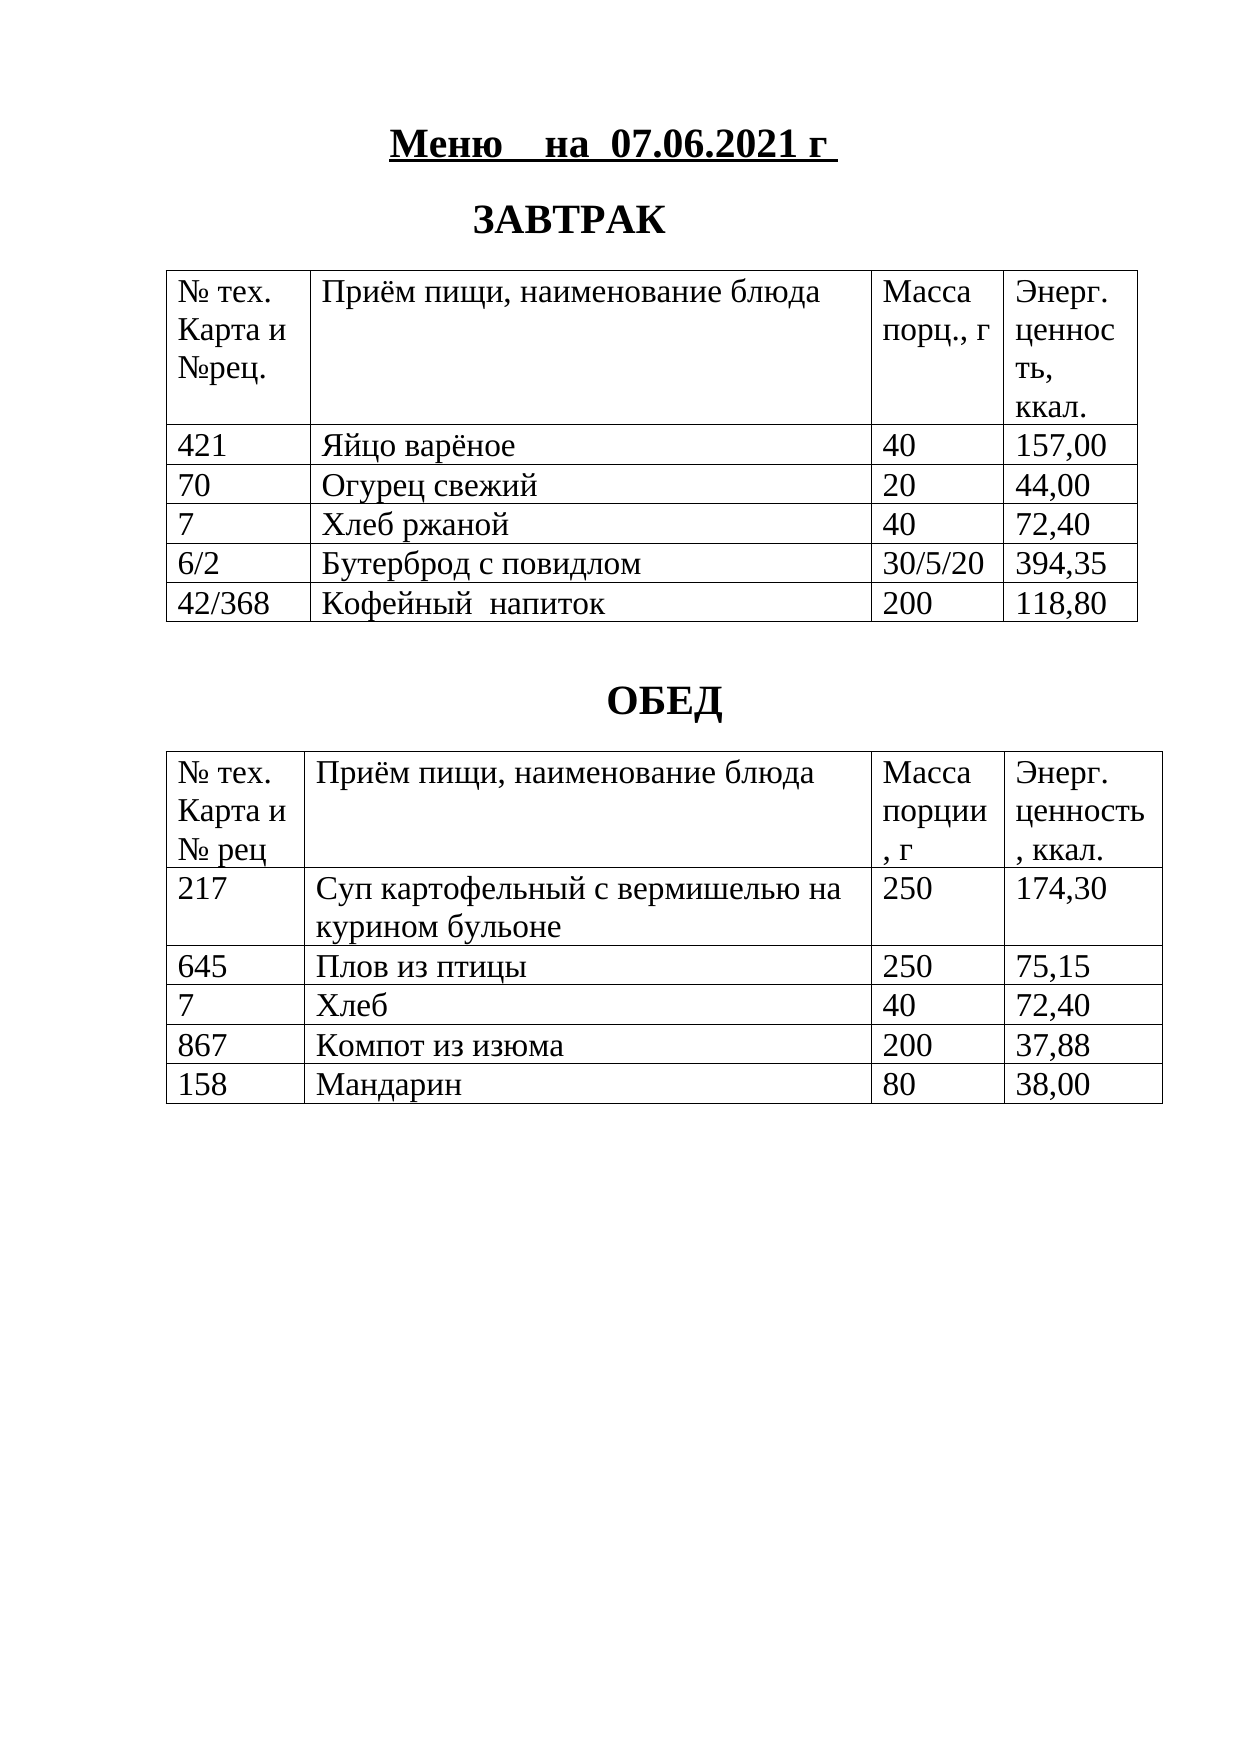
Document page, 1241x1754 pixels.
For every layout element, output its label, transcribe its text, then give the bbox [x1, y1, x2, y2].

table_cell 7 [167, 985, 304, 1024]
table_cell 250 [872, 868, 1004, 945]
table_cell 42/368 [167, 583, 310, 621]
table_cell 200 [872, 583, 1003, 621]
table_cell Яйцо варёное [311, 425, 871, 464]
table_cell 37,88 [1005, 1025, 1162, 1063]
table_cell 645 [167, 946, 304, 984]
table_cell Мандарин [305, 1064, 871, 1102]
text ОБЕД [177, 675, 1152, 723]
table_cell Хлеб [305, 985, 871, 1024]
table_cell 157,00 [1004, 425, 1137, 464]
table_cell 217 [167, 868, 304, 945]
table_header Масса порц., г [872, 271, 1003, 424]
table_cell Компот из изюма [305, 1025, 871, 1063]
table_cell 394,35 [1004, 544, 1137, 582]
table_cell 20 [872, 465, 1003, 503]
table_cell Кофейный напиток [311, 583, 871, 621]
text ЗАВТРАК [177, 194, 1152, 242]
table_cell 118,80 [1004, 583, 1137, 621]
table_cell Плов из птицы [305, 946, 871, 984]
table_cell 40 [872, 985, 1004, 1024]
table_cell 75,15 [1005, 946, 1162, 984]
table_cell Бутерброд с повидлом [311, 544, 871, 582]
table_header Приём пищи, наименование блюда [305, 752, 871, 867]
table_cell Хлеб ржаной [311, 504, 871, 542]
table_header № тех. Карта и №рец. [167, 271, 310, 424]
table_cell 40 [872, 504, 1003, 542]
table_header Масса порции, г [872, 752, 1004, 867]
table_cell 72,40 [1004, 504, 1137, 542]
table_cell 40 [872, 425, 1003, 464]
table_cell 250 [872, 946, 1004, 984]
table_header Приём пищи, наименование блюда [311, 271, 871, 424]
table_cell 70 [167, 465, 310, 503]
table_cell 80 [872, 1064, 1004, 1102]
table_cell 30/5/20 [872, 544, 1003, 582]
table_cell 38,00 [1005, 1064, 1162, 1102]
table_cell 44,00 [1004, 465, 1137, 503]
table_cell 158 [167, 1064, 304, 1102]
table_cell Суп картофельный с вермишелью на курином бульоне [305, 868, 871, 945]
text Меню на 07.06.2021 г [177, 118, 1152, 166]
table_cell 421 [167, 425, 310, 464]
table_cell 72,40 [1005, 985, 1162, 1024]
table_cell Огурец свежий [311, 465, 871, 503]
table_cell 200 [872, 1025, 1004, 1063]
table_cell 174,30 [1005, 868, 1162, 945]
table_header № тех. Карта и № рец [167, 752, 304, 867]
table_cell 6/2 [167, 544, 310, 582]
table_header Энерг. ценность, ккал. [1005, 752, 1162, 867]
table_cell 867 [167, 1025, 304, 1063]
table_header Энерг. ценность, ккал. [1004, 271, 1137, 424]
table_cell 7 [167, 504, 310, 542]
